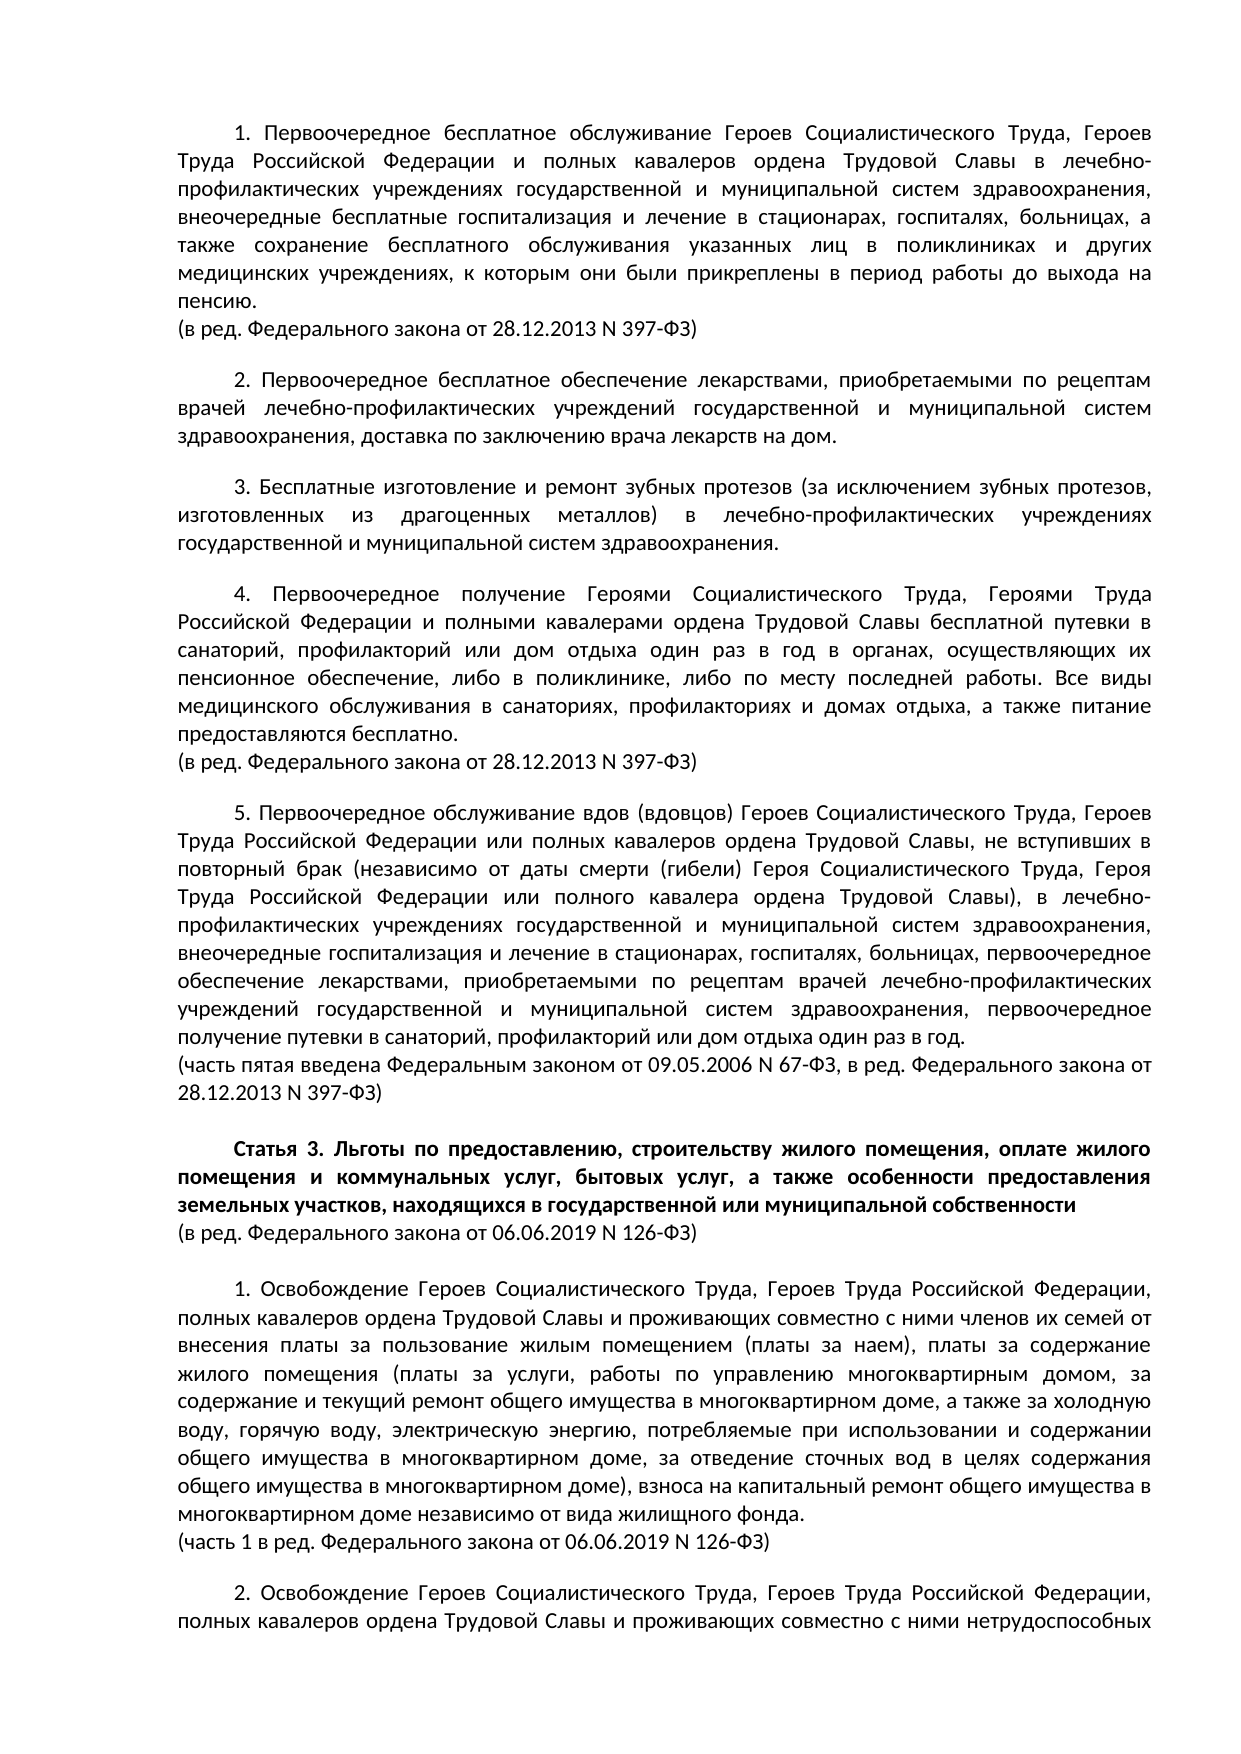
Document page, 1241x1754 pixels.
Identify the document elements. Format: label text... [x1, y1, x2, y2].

text 2. Первоочередное бесплатное обеспечение лекарствами, приобретаемыми по рецептам врачей лечебно-профилактических учреждений государственной и муниципальной систем здравоохранения, доставка по заключению врача лекарств на дом. [177, 365, 1152, 449]
text 3. Бесплатные изготовление и ремонт зубных протезов (за исключением зубных протезов, изготовленных из драгоценных металлов) в лечебно-профилактических учреждениях государственной и муниципальной систем здравоохранения. [177, 472, 1152, 556]
text 4. Первоочередное получение Героями Социалистического Труда, Героями Труда Российской Федерации и полными кавалерами ордена Трудовой Славы бесплатной путевки в санаторий, профилакторий или дом отдыха один раз в год в органах, осуществляющих их пенсионное обеспечение, либо в поликлинике, либо по месту последней работы. Все виды медицинского обслуживания в санаториях, профилакториях и домах отдыха, а также питание предоставляются бесплатно. [177, 579, 1152, 747]
text (в ред. Федерального закона от 28.12.2013 N 397-ФЗ) [177, 747, 1152, 775]
text 1. Освобождение Героев Социалистического Труда, Героев Труда Российской Федерации, полных кавалеров ордена Трудовой Славы и проживающих совместно с ними членов их семей от внесения платы за пользование жилым помещением (платы за наем), платы за содержание жилого помещения (платы за услуги, работы по управлению многоквартирным домом, за содержание и текущий ремонт общего имущества в многоквартирном доме, а также за холодную воду, горячую воду, электрическую энергию, потребляемые при использовании и содержании общего имущества в многоквартирном доме, за отведение сточных вод в целях содержания общего имущества в многоквартирном доме), взноса на капитальный ремонт общего имущества в многоквартирном доме независимо от вида жилищного фонда. [177, 1274, 1152, 1527]
text 1. Первоочередное бесплатное обслуживание Героев Социалистического Труда, Героев Труда Российской Федерации и полных кавалеров ордена Трудовой Славы в лечебно-профилактических учреждениях государственной и муниципальной систем здравоохранения, внеочередные бесплатные госпитализация и лечение в стационарах, госпиталях, больницах, а также сохранение бесплатного обслуживания указанных лиц в поликлиниках и других медицинских учреждениях, к которым они были прикреплены в период работы до выхода на пенсию. [177, 118, 1152, 314]
text (в ред. Федерального закона от 28.12.2013 N 397-ФЗ) [177, 314, 1152, 342]
text (в ред. Федерального закона от 06.06.2019 N 126-ФЗ) [177, 1218, 1152, 1247]
text (часть 1 в ред. Федерального закона от 06.06.2019 N 126-ФЗ) [177, 1527, 1152, 1555]
text (часть пятая введена Федеральным законом от 09.05.2006 N 67-ФЗ, в ред. Федерального закона от 28.12.2013 N 397-ФЗ) [177, 1050, 1152, 1106]
title Статья 3. Льготы по предоставлению, строительству жилого помещения, оплате жилого помещения и коммунальных услуг, бытовых услуг, а также особенности предоставления земельных участков, находящихся в государственной или муниципальной собственности [177, 1134, 1152, 1218]
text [177, 1578, 1152, 1634]
text 5. Первоочередное обслуживание вдов (вдовцов) Героев Социалистического Труда, Героев Труда Российской Федерации или полных кавалеров ордена Трудовой Славы, не вступивших в повторный брак (независимо от даты смерти (гибели) Героя Социалистического Труда, Героя Труда Российской Федерации или полного кавалера ордена Трудовой Славы), в лечебно-профилактических учреждениях государственной и муниципальной систем здравоохранения, внеочередные госпитализация и лечение в стационарах, госпиталях, больницах, первоочередное обеспечение лекарствами, приобретаемыми по рецептам врачей лечебно-профилактических учреждений государственной и муниципальной систем здравоохранения, первоочередное получение путевки в санаторий, профилакторий или дом отдыха один раз в год. [177, 798, 1152, 1050]
